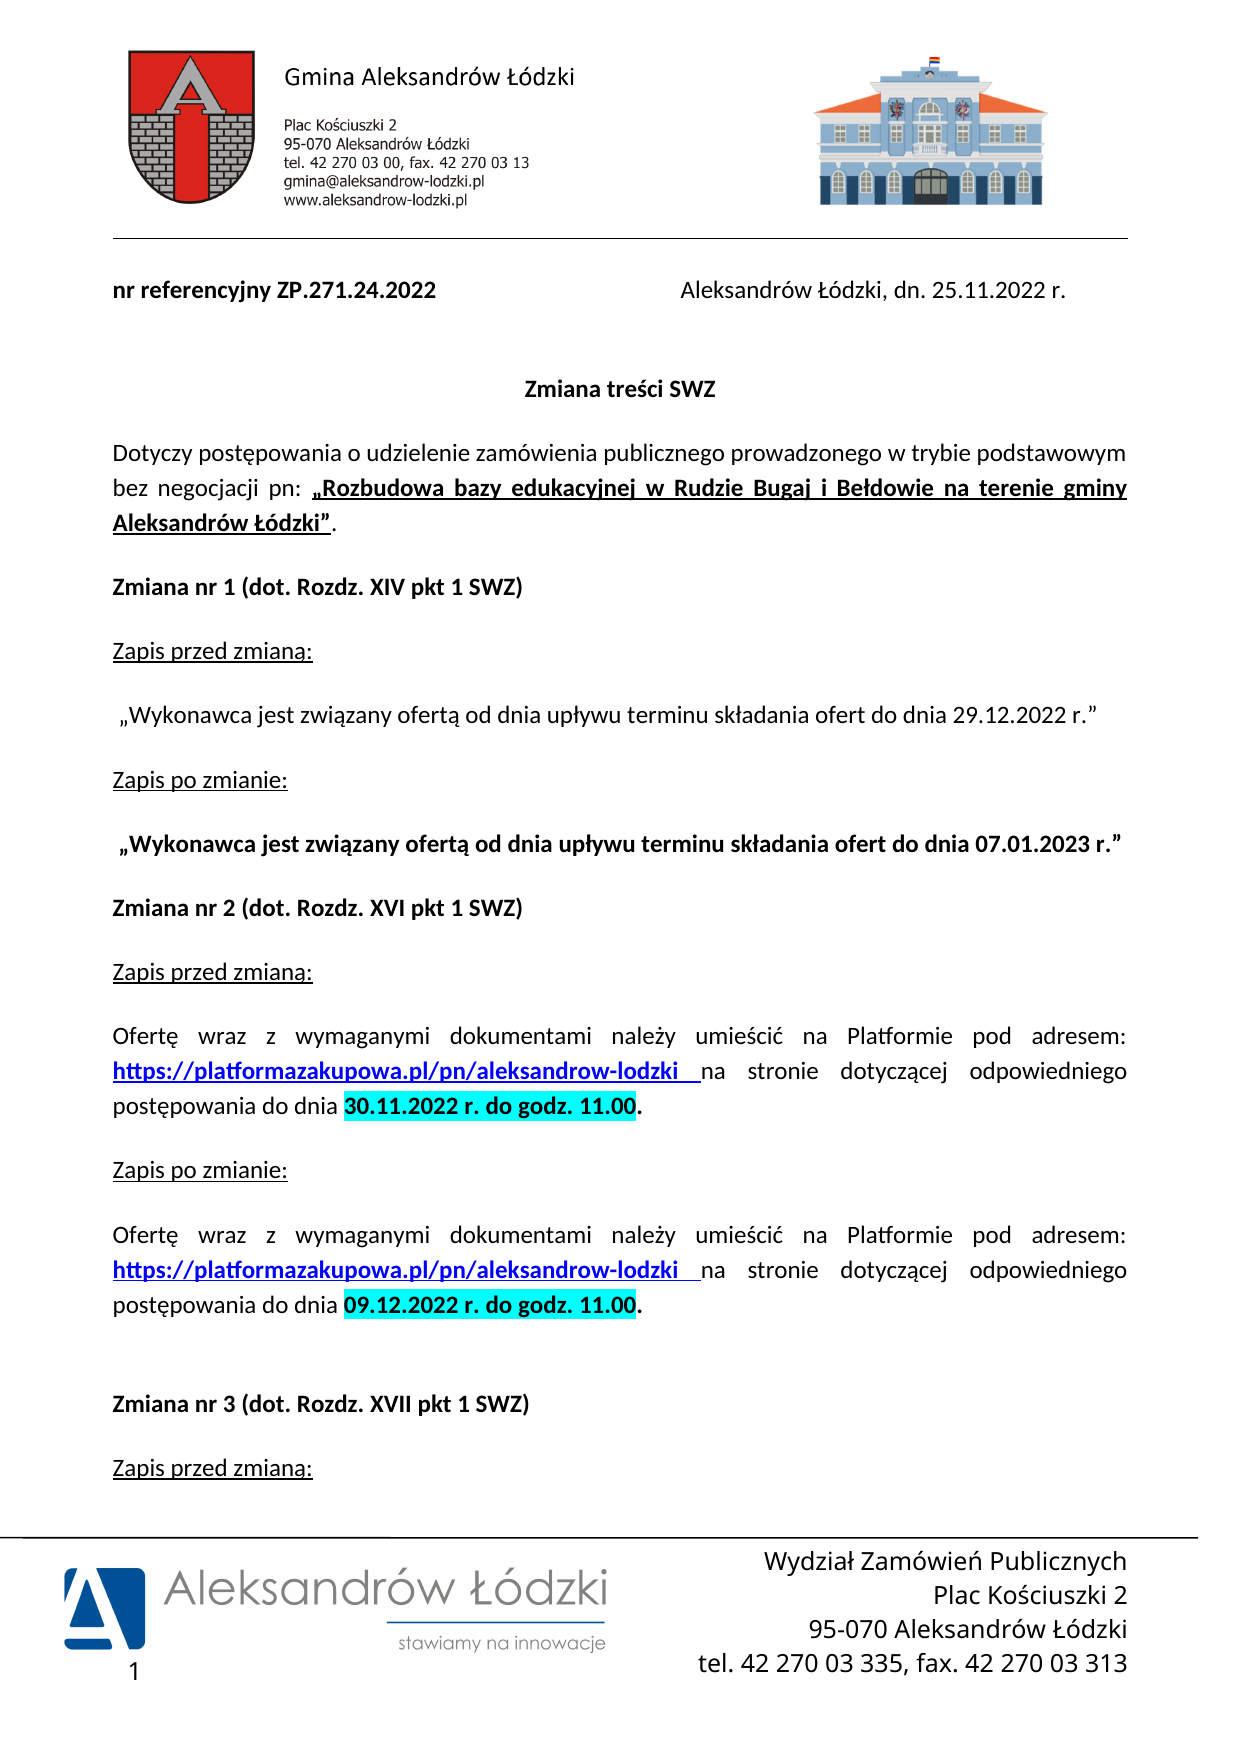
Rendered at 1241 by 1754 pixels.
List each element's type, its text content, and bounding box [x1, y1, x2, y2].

text Zapis przed zmianą: [112, 956, 1128, 987]
text Zapis przed zmianą: [112, 1452, 1128, 1483]
text Ofertę wraz z wymaganymi dokumentami należy umieścić na Platformie pod adresem: https://platformazakupowa.pl/pn/aleksandrow-lodzki na stronie dotyczącej odpowiedniego postępowania do dnia 30.11.2022 r. do godz. 11.00. [112, 1021, 1128, 1121]
text nr referencyjny ZP.271.24.2022 Aleksandrów Łódzki, dn. 25.11.2022 r. [112, 274, 1128, 304]
text Ofertę wraz z wymaganymi dokumentami należy umieścić na Platformie pod adresem: https://platformazakupowa.pl/pn/aleksandrow-lodzki na stronie dotyczącej odpowiedniego postępowania do dnia 09.12.2022 r. do godz. 11.00. [112, 1219, 1128, 1319]
text Zmiana treści SWZ [112, 373, 1128, 403]
text „Wykonawca jest związany ofertą od dnia upływu terminu składania ofert do dnia 29.12.2022 r.” [112, 700, 1128, 730]
text Zmiana nr 2 (dot. Rozdz. XVI pkt 1 SWZ) [112, 892, 1128, 923]
picture [112, 29, 1057, 236]
text Zmiana nr 3 (dot. Rozdz. XVII pkt 1 SWZ) [112, 1388, 1128, 1418]
text Zmiana nr 1 (dot. Rozdz. XIV pkt 1 SWZ) [112, 571, 1128, 602]
text Zapis po zmianie: [112, 764, 1128, 794]
text Dotyczy postępowania o udzielenie zamówienia publicznego prowadzonego w trybie podstawowym bez negocjacji pn: „Rozbudowa bazy edukacyjnej w Rudzie Bugaj i Bełdowie na terenie gminy Aleksandrów Łódzki”. [112, 437, 1128, 538]
text „Wykonawca jest związany ofertą od dnia upływu terminu składania ofert do dnia 07.01.2023 r.” [112, 828, 1128, 858]
text Zapis po zmianie: [112, 1155, 1128, 1185]
text Zapis przed zmianą: [112, 636, 1128, 666]
picture [44, 1553, 615, 1664]
